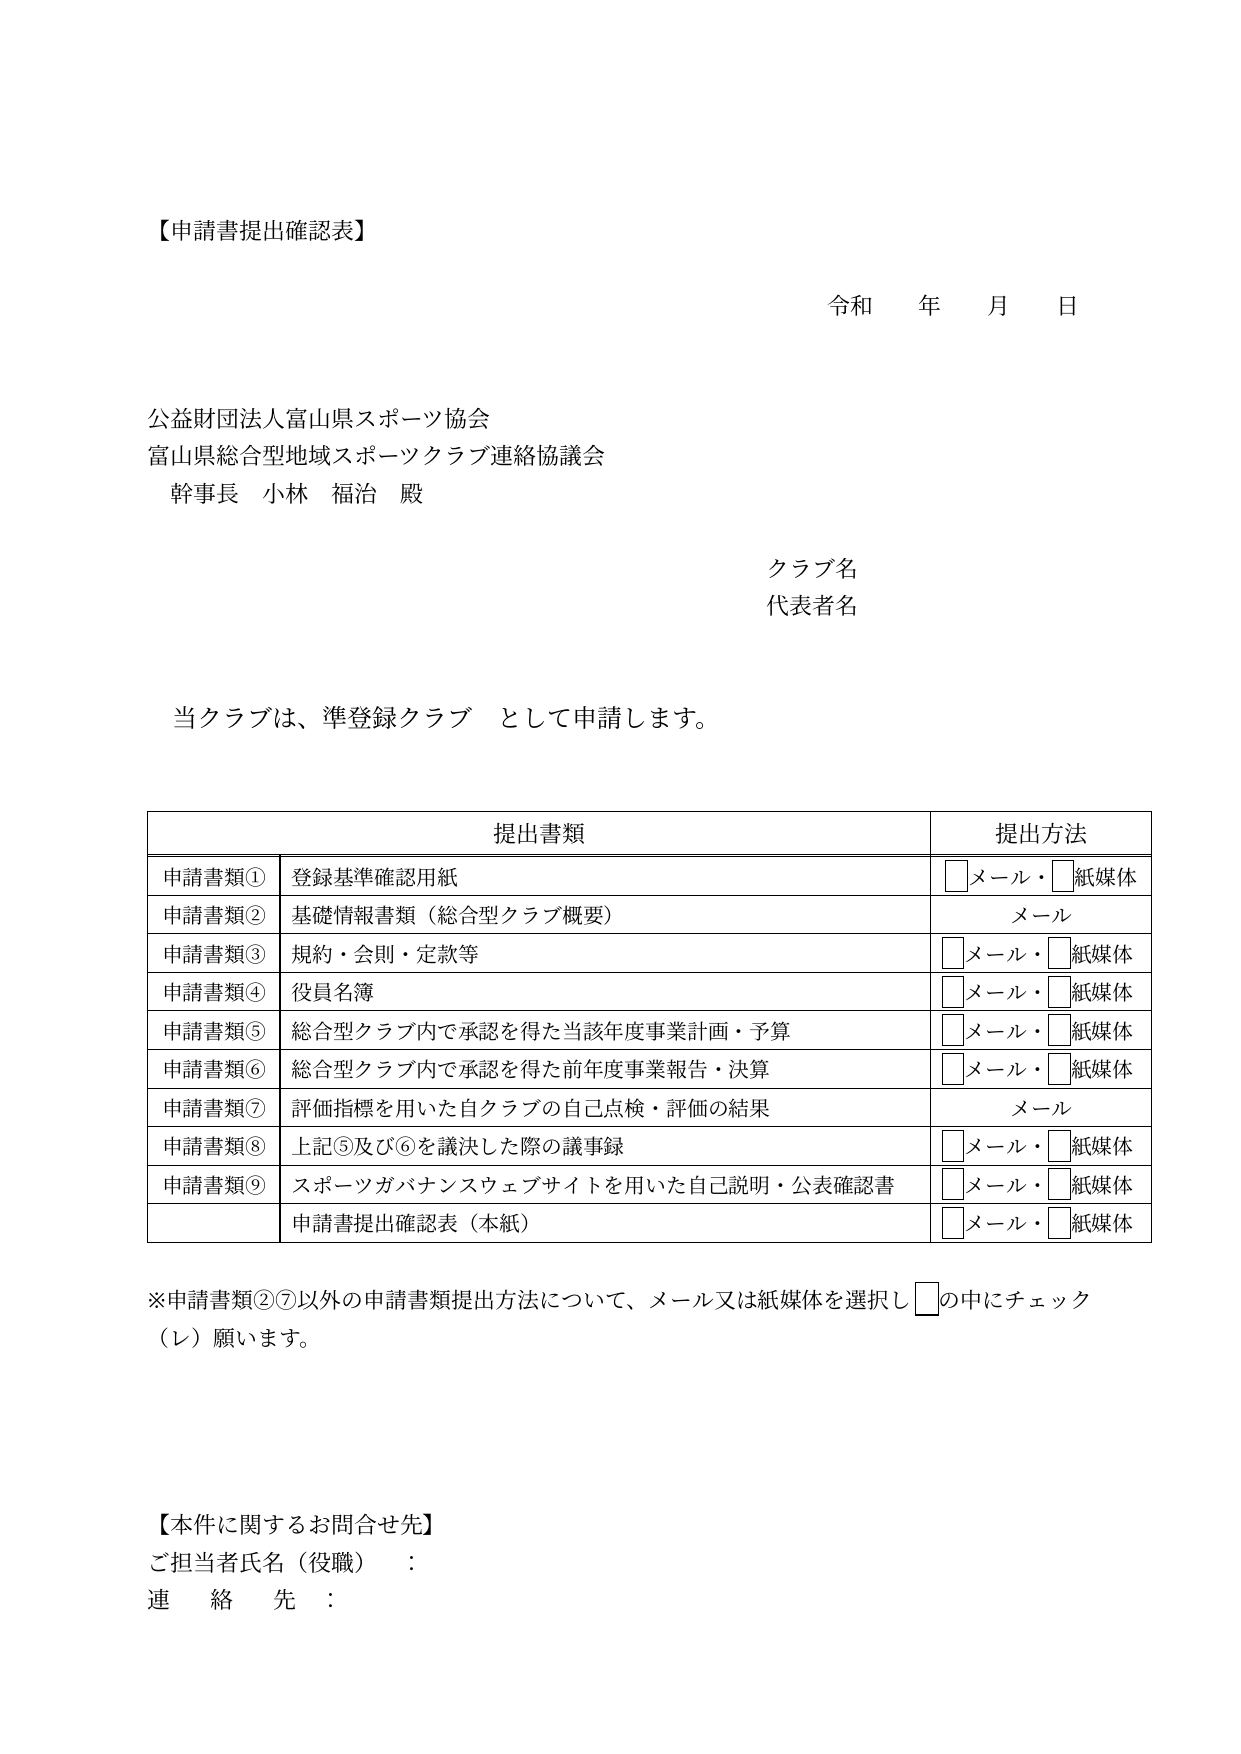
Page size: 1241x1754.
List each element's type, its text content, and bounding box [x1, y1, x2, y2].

table_cell 申請書類⑥ [148, 1050, 279, 1087]
table_cell メール・ 紙媒体 [931, 1204, 1151, 1242]
table_header 提出書類 [148, 812, 930, 854]
table_header 提出方法 [931, 812, 1151, 854]
text 当クラブは、準登録クラブ として申請します。 [148, 698, 1092, 736]
table_cell 上記⑤及び⑥を議決した際の議事録 [281, 1127, 930, 1164]
text ※申請書類②⑦以外の申請書類提出方法について、メール又は紙媒体を選択し の中にチェック（レ）願います。 [148, 1280, 1092, 1355]
table_cell 役員名簿 [281, 973, 930, 1010]
table_cell メール・ 紙媒体 [931, 1127, 1151, 1164]
table_cell 申請書提出確認表（本紙） [281, 1204, 930, 1242]
table_cell 基礎情報書類（総合型クラブ概要） [281, 896, 930, 933]
table_cell メール・ 紙媒体 [931, 1011, 1151, 1049]
text ご担当者氏名（役職） ： [148, 1543, 1005, 1580]
text 令和 年 月 日 [148, 286, 1092, 323]
table_cell メール [931, 1089, 1151, 1126]
table_cell メール・ 紙媒体 [931, 934, 1151, 972]
table_cell メール・ 紙媒体 [931, 1166, 1151, 1203]
table_cell メール [931, 896, 1151, 933]
table_cell 総合型クラブ内で承認を得た前年度事業報告・決算 [281, 1050, 930, 1087]
table_cell メール・ 紙媒体 [931, 1050, 1151, 1087]
text 連絡先 ： [148, 1580, 1005, 1618]
table_cell 規約・会則・定款等 [281, 934, 930, 972]
text 公益財団法人富山県スポーツ協会 [148, 398, 1005, 436]
table_cell 申請書類④ [148, 973, 279, 1010]
text 幹事長 小林 福治 殿 [148, 473, 1005, 511]
table_cell 申請書類③ [148, 934, 279, 972]
table_cell 申請書類⑤ [148, 1011, 279, 1049]
table_cell スポーツガバナンスウェブサイトを用いた自己説明・公表確認書 [281, 1166, 930, 1203]
table_cell メール・ 紙媒体 [931, 973, 1151, 1010]
text 【申請書提出確認表】 [148, 211, 959, 248]
table_cell 申請書類⑨ [148, 1166, 279, 1203]
table_cell 登録基準確認用紙 [281, 857, 930, 895]
table_cell 申請書類⑧ [148, 1127, 279, 1164]
text 【本件に関するお問合せ先】 [148, 1505, 1005, 1543]
table_cell 申請書類⑦ [148, 1089, 279, 1126]
text 富山県総合型地域スポーツクラブ連絡協議会 [148, 436, 1005, 473]
table_cell 評価指標を用いた自クラブの自己点検・評価の結果 [281, 1089, 930, 1126]
text クラブ名 [148, 548, 1005, 586]
table_cell 申請書類② [148, 896, 279, 933]
table_cell 申請書類① [148, 857, 279, 895]
table_cell 総合型クラブ内で承認を得た当該年度事業計画・予算 [281, 1011, 930, 1049]
text 代表者名 [148, 586, 1005, 623]
table_cell メール・ 紙媒体 [931, 857, 1151, 895]
table_cell [148, 1204, 279, 1242]
